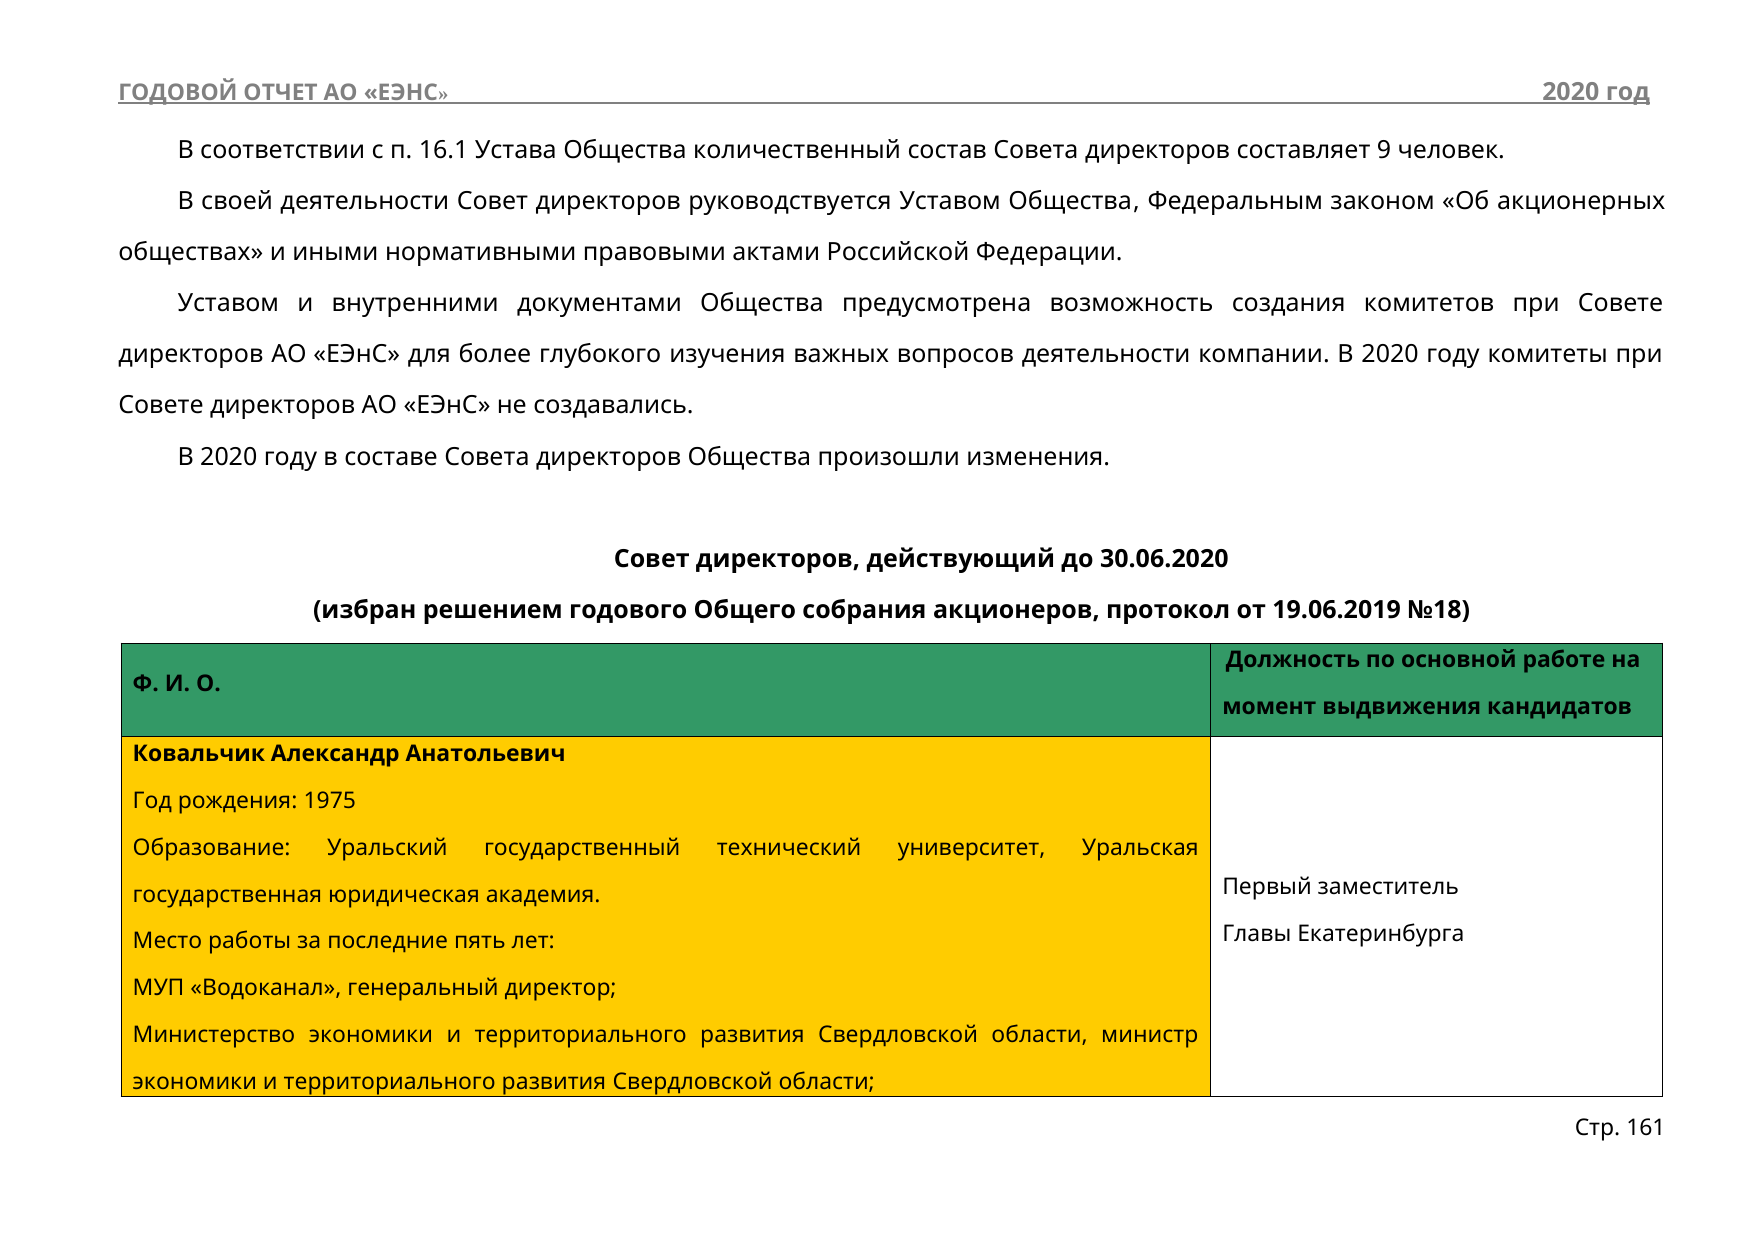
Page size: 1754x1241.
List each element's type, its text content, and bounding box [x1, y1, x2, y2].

text Уставом и внутренними документами Общества предусмотрена возможность создания комитетов при Совете директоров АО «ЕЭнС» для более глубокого изучения важных вопросов деятельности компании. В 2020 году комитеты при Совете директоров АО «ЕЭнС» не создавались. [118, 285, 1665, 421]
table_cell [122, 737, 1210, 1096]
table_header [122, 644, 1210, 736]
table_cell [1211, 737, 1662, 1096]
text В 2020 году в составе Совета директоров Общества произошли изменения. [118, 438, 1665, 472]
text (избран решением годового Общего собрания акционеров, протокол от 19.06.2019 №18) [118, 591, 1665, 625]
text Совет директоров, действующий до 30.06.2020 [118, 540, 1665, 574]
text В соответствии с п. 16.1 Устава Общества количественный состав Совета директоров составляет 9 человек. [118, 132, 1665, 166]
text В своей деятельности Совет директоров руководствуется Уставом Общества, Федеральным законом «Об акционерных обществах» и иными нормативными правовыми актами Российской Федерации. [118, 183, 1665, 268]
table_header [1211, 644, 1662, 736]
